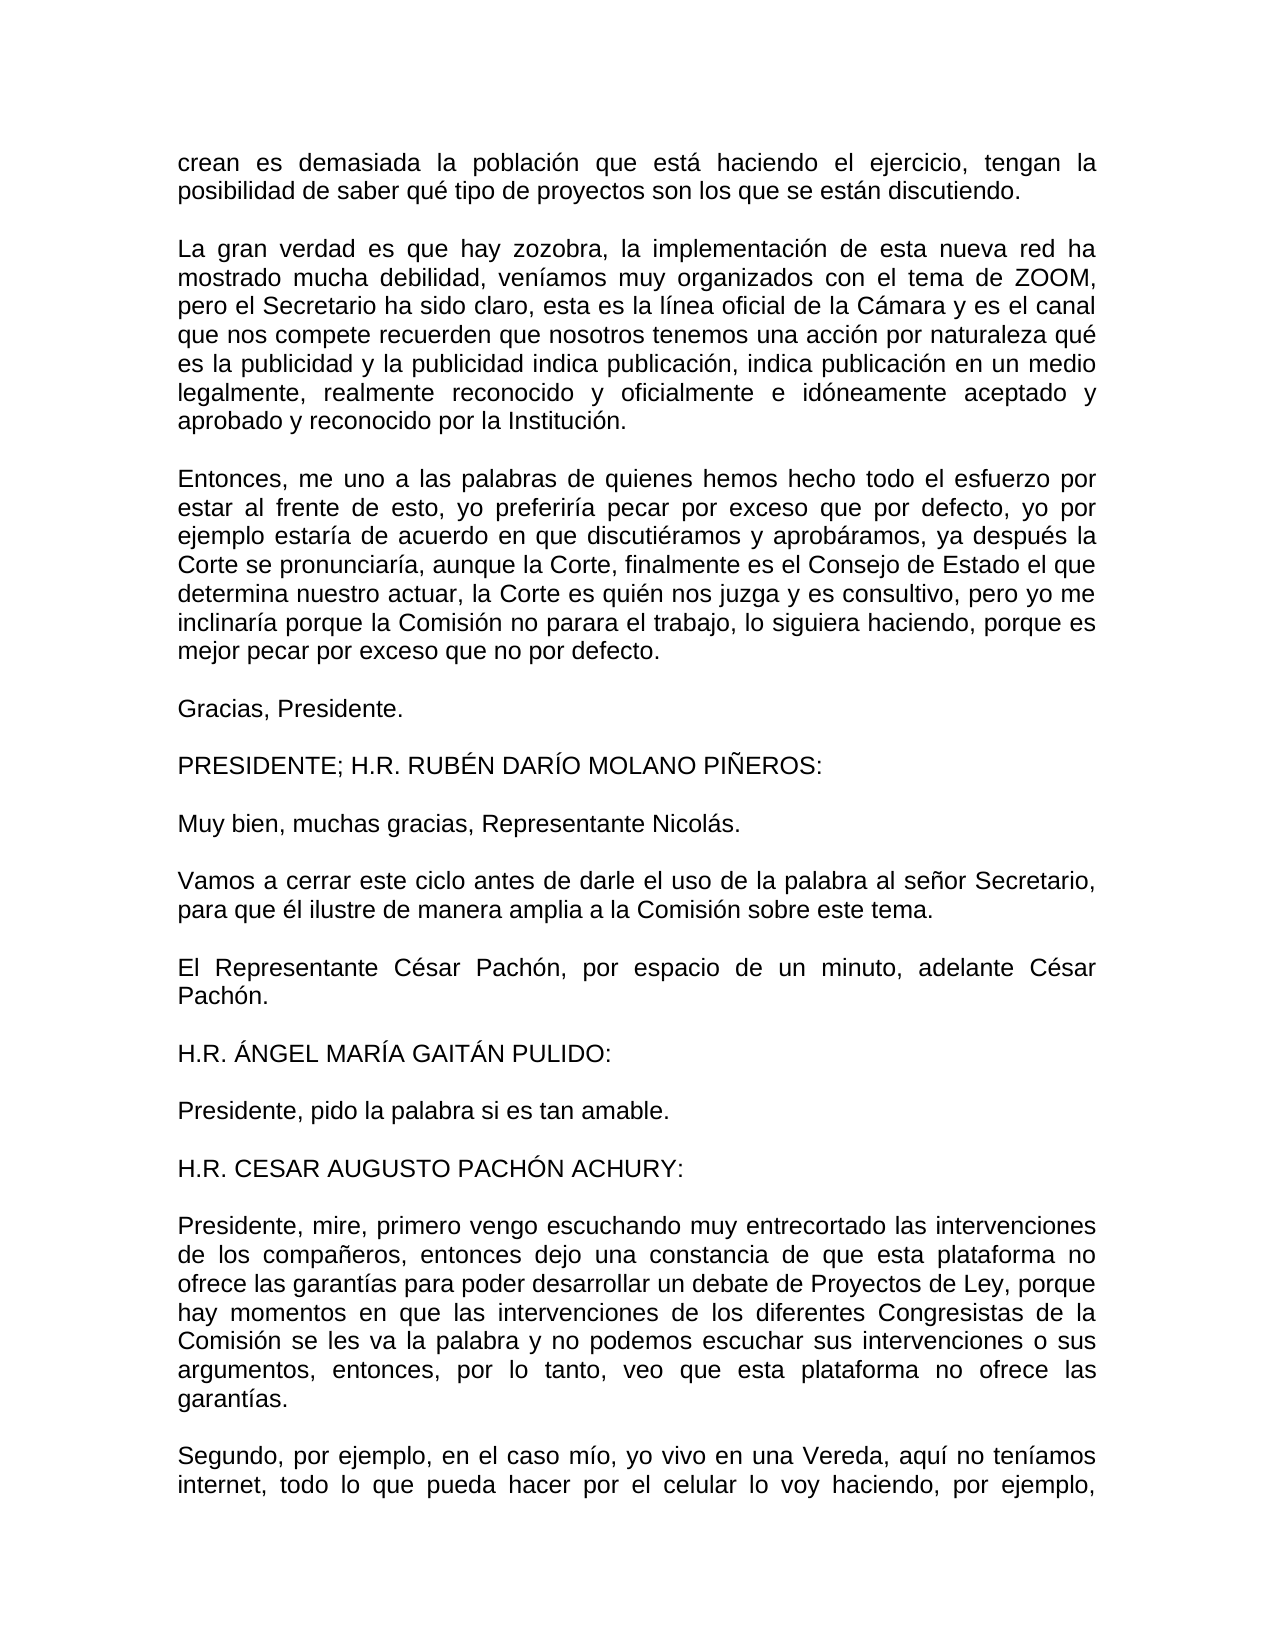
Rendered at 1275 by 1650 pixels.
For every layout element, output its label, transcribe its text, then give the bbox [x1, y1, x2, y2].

text H.R. ÁNGEL MARÍA GAITÁN PULIDO: [177, 1039, 1098, 1068]
text Presidente, pido la palabra si es tan amable. [177, 1096, 1098, 1125]
text Entonces, me uno a las palabras de quienes hemos hecho todo el esfuerzo por estar al frente de esto, yo preferiría pecar por exceso que por defecto, yo por ejemplo estaría de acuerdo en que discutiéramos y aprobáramos, ya después la Corte se pronunciaría, aunque la Corte, finalmente es el Consejo de Estado el que determina nuestro actuar, la Corte es quién nos juzga y es consultivo, pero yo me inclinaría porque la Comisión no parara el trabajo, lo siguiera haciendo, porque es mejor pecar por exceso que no por defecto. [177, 464, 1098, 665]
text PRESIDENTE; H.R. RUBÉN DARÍO MOLANO PIÑEROS: [177, 751, 1098, 780]
text Vamos a cerrar este ciclo antes de darle el uso de la palabra al señor Secretario, para que él ilustre de manera amplia a la Comisión sobre este tema. [177, 866, 1098, 924]
text H.R. CESAR AUGUSTO PACHÓN ACHURY: [177, 1154, 1098, 1183]
text Muy bien, muchas gracias, Representante Nicolás. [177, 809, 1098, 838]
text Gracias, Presidente. [177, 694, 1098, 723]
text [177, 1441, 1098, 1499]
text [177, 148, 1098, 205]
text El Representante César Pachón, por espacio de un minuto, adelante César Pachón. [177, 953, 1098, 1010]
text La gran verdad es que hay zozobra, la implementación de esta nueva red ha mostrado mucha debilidad, veníamos muy organizados con el tema de ZOOM, pero el Secretario ha sido claro, esta es la línea oficial de la Cámara y es el canal que nos compete recuerden que nosotros tenemos una acción por naturaleza qué es la publicidad y la publicidad indica publicación, indica publicación en un medio legalmente, realmente reconocido y oficialmente e idóneamente aceptado y aprobado y reconocido por la Institución. [177, 234, 1098, 435]
text Presidente, mire, primero vengo escuchando muy entrecortado las intervenciones de los compañeros, entonces dejo una constancia de que esta plataforma no ofrece las garantías para poder desarrollar un debate de Proyectos de Ley, porque hay momentos en que las intervenciones de los diferentes Congresistas de la Comisión se les va la palabra y no podemos escuchar sus intervenciones o sus argumentos, entonces, por lo tanto, veo que esta plataforma no ofrece las garantías. [177, 1211, 1098, 1413]
